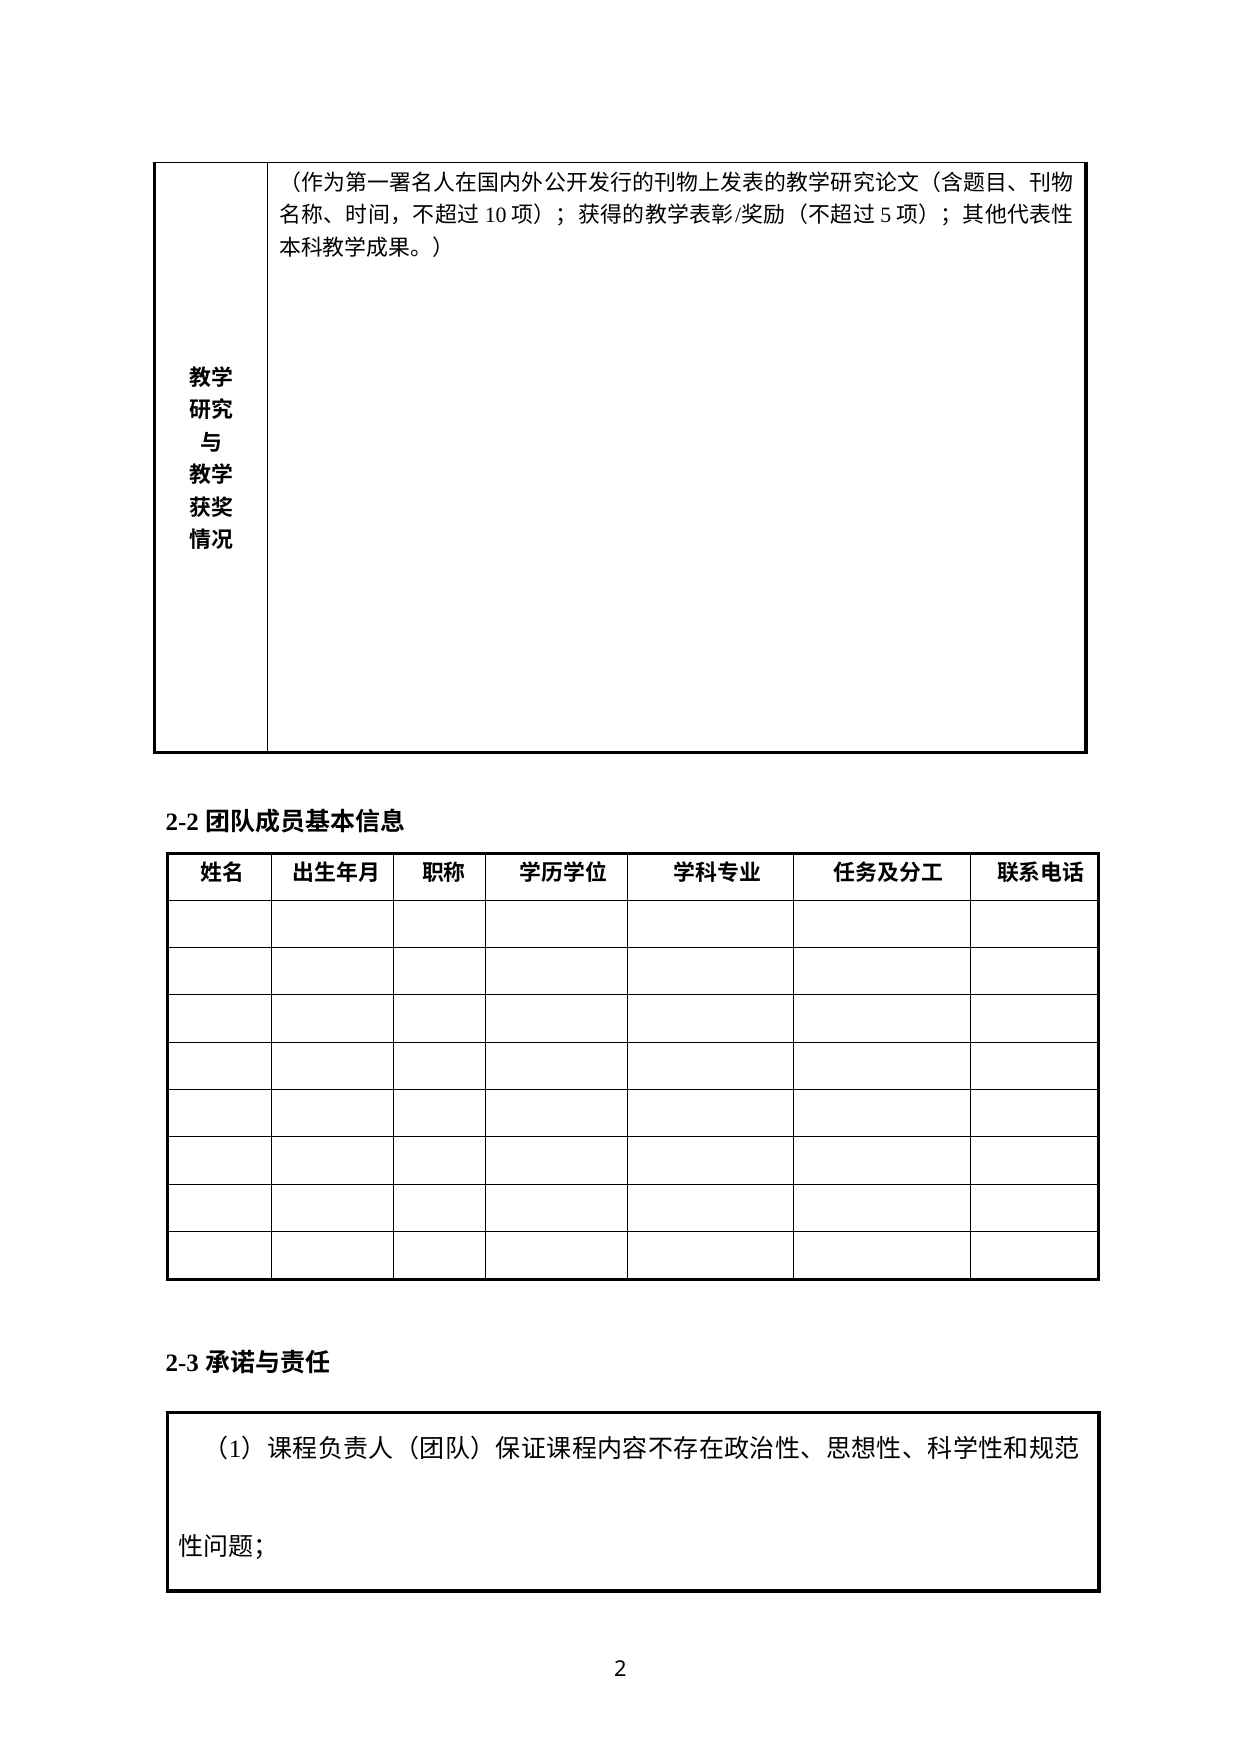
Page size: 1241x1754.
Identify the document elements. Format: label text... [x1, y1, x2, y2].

table_cell [169, 948, 271, 994]
table_cell [971, 1137, 1097, 1183]
table_cell [169, 901, 271, 947]
table_cell [169, 1043, 271, 1089]
table_cell [169, 1185, 271, 1231]
table_cell [628, 948, 793, 994]
table_cell [794, 1043, 970, 1089]
table_cell [971, 1090, 1097, 1136]
table_cell [628, 901, 793, 947]
text 2-2 团队成员基本信息 [165, 787, 1075, 852]
table_cell [971, 1232, 1097, 1278]
table_cell [971, 1043, 1097, 1089]
table_header 任务及分工 [794, 855, 970, 900]
table_header 学历学位 [486, 855, 627, 900]
table_cell [394, 948, 485, 994]
table_cell [272, 901, 393, 947]
table_cell [628, 995, 793, 1042]
table_cell [394, 995, 485, 1042]
table_cell [486, 1185, 627, 1231]
table_header 学科专业 [628, 855, 793, 900]
table_cell [394, 1137, 485, 1183]
table_cell [394, 901, 485, 947]
table_cell [486, 1043, 627, 1089]
table_cell [794, 1090, 970, 1136]
table_cell [272, 1090, 393, 1136]
table_cell [486, 1137, 627, 1183]
table_cell [394, 1185, 485, 1231]
table_cell [628, 1232, 793, 1278]
table_header 职称 [394, 855, 485, 900]
table_cell [272, 995, 393, 1042]
table_cell [486, 995, 627, 1042]
table_cell [971, 901, 1097, 947]
table_cell [794, 901, 970, 947]
table_cell [794, 1232, 970, 1278]
table_cell [272, 1137, 393, 1183]
table_cell [169, 995, 271, 1042]
table_cell [272, 1232, 393, 1278]
table_cell [169, 1137, 271, 1183]
table_header 姓名 [169, 855, 271, 900]
table_cell [794, 948, 970, 994]
table_cell [628, 1137, 793, 1183]
table_cell [486, 948, 627, 994]
table_cell [272, 1185, 393, 1231]
table_cell [272, 1043, 393, 1089]
table_cell [394, 1232, 485, 1278]
table_cell [169, 1232, 271, 1278]
table_cell （作为第一署名人在国内外公开发行的刊物上发表的教学研究论文（含题目、刊物名称、时间，不超过10项）；获得的教学表彰/奖励（不超过5项）；其他代表性本科教学成果。） [268, 163, 1084, 751]
text 2-3 承诺与责任 [165, 1328, 1147, 1393]
table_cell [628, 1185, 793, 1231]
table_cell [394, 1043, 485, 1089]
table_header 出生年月 [272, 855, 393, 900]
table_cell [794, 1137, 970, 1183]
table_cell [394, 1090, 485, 1136]
table_cell 教学 研究 与 教学 获奖 情况 [156, 163, 267, 751]
table_cell [486, 901, 627, 947]
table_cell [486, 1232, 627, 1278]
table_cell [628, 1043, 793, 1089]
table_cell [794, 995, 970, 1042]
table_cell [971, 1185, 1097, 1231]
table_header 联系电话 [971, 855, 1097, 900]
table_cell [486, 1090, 627, 1136]
table_cell [628, 1090, 793, 1136]
table_cell [794, 1185, 970, 1231]
table_cell [169, 1090, 271, 1136]
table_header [169, 1414, 1097, 1589]
table_cell [971, 995, 1097, 1042]
table_cell [971, 948, 1097, 994]
table_cell [272, 948, 393, 994]
